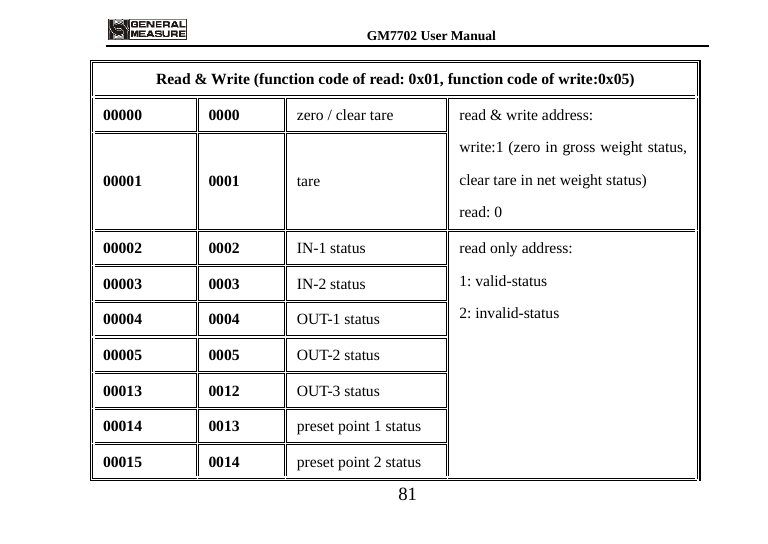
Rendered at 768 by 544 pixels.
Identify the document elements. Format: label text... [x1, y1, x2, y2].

table_cell 00002 [93, 229, 196, 264]
table_cell 00003 [92, 264, 197, 300]
table_cell 0000 [199, 99, 284, 131]
table_cell preset point 1 status [287, 410, 446, 442]
table_cell preset point 2 status [285, 442, 448, 478]
table_cell 00000 [92, 95, 197, 131]
table_cell 0013 [199, 410, 284, 442]
table_cell 00005 [92, 335, 197, 371]
table_cell 00001 [92, 131, 197, 228]
table_cell 0001 [199, 134, 284, 228]
table_cell 0005 [199, 339, 284, 371]
table_cell read & write address: write:1 (zero in gross weight status, clear tare in net weight status) read: 0 [448, 95, 699, 228]
table_cell 0012 [199, 374, 284, 407]
table_cell OUT-3 status [287, 374, 446, 407]
table_cell 00004 [93, 300, 196, 335]
table_cell read only address: 1: valid-status 2: invalid-status [448, 229, 697, 478]
table_cell tare [287, 134, 446, 228]
table_cell zero / clear tare [287, 99, 446, 131]
table_cell 00015 [92, 442, 197, 478]
table_cell Read & Write (function code of read: 0x01, function code of write:0x05) [93, 63, 697, 95]
table_cell 0004 [199, 303, 284, 335]
table_cell 0002 [199, 232, 284, 264]
table_cell OUT-2 status [287, 339, 446, 371]
table_cell 00013 [92, 371, 197, 407]
table_cell 0003 [199, 267, 284, 300]
table_cell IN-1 status [287, 232, 446, 264]
table_cell 00014 [93, 407, 196, 442]
table_cell 0014 [197, 445, 285, 478]
table_cell IN-2 status [287, 267, 446, 300]
table_cell OUT-1 status [287, 303, 446, 335]
